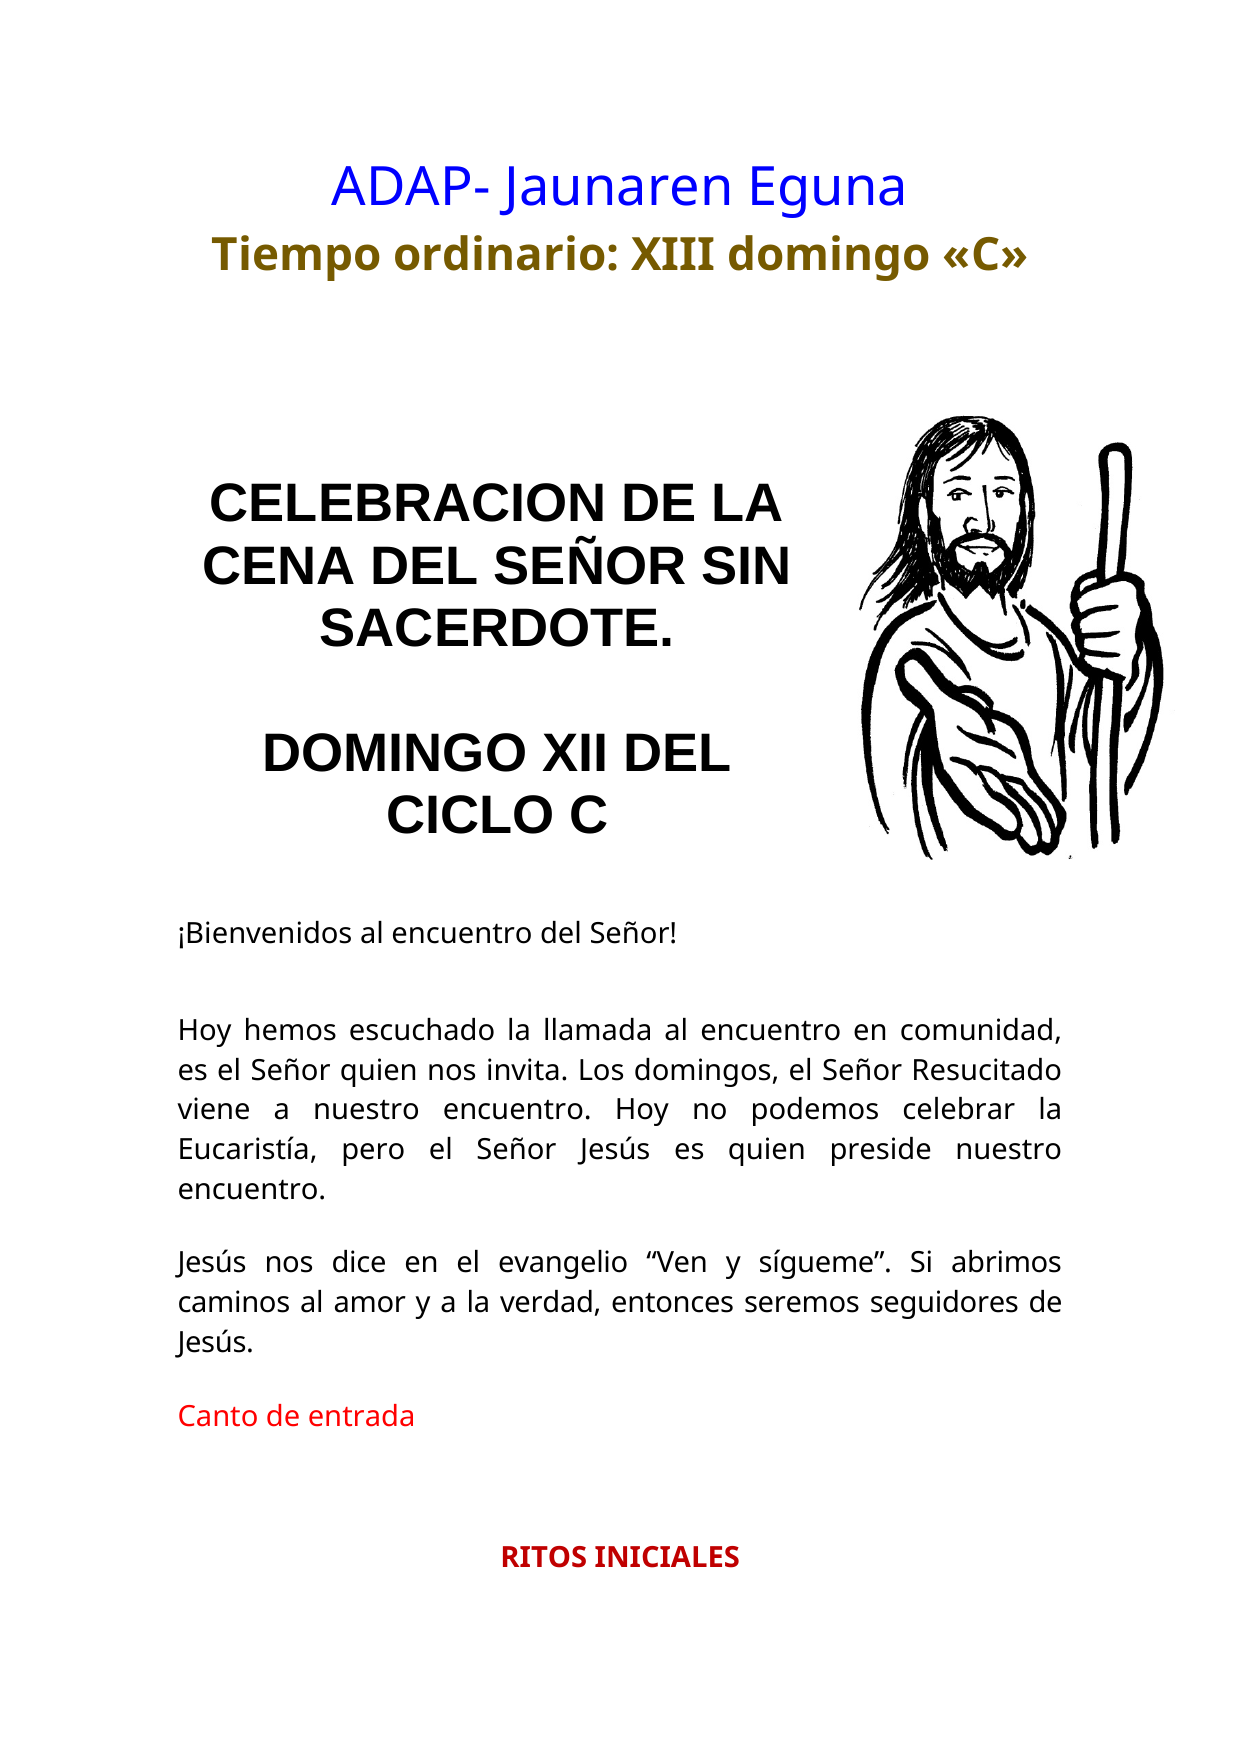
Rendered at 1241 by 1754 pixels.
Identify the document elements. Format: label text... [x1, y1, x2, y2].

text Hoy hemos escuchado la llamada al encuentro en comunidad, es el Señor quien nos invita. Los domingos, el Señor Resucitado viene a nuestro encuentro. Hoy no podemos celebrar la Eucaristía, pero el Señor Jesús es quien preside nuestro encuentro. [177, 1009, 1063, 1208]
text Jesús nos dice en el evangelio “Ven y sígueme”. Si abrimos caminos al amor y a la verdad, entonces seremos seguidores de Jesús. [177, 1242, 1063, 1361]
text CELEBRACION DE LA CENA DEL SEÑOR SIN SACERDOTE. [177, 471, 835, 658]
text Canto de entrada [177, 1395, 1063, 1434]
text ¡Bienvenidos al encuentro del Señor! [177, 913, 1063, 952]
text Tiempo ordinario: XIII domingo «C» [177, 221, 1063, 284]
text DOMINGO XII DEL CICLO C [177, 720, 835, 845]
text ADAP- Jaunaren Eguna [177, 148, 1063, 221]
text RITOS INICIALES [177, 1537, 1063, 1576]
picture [835, 386, 1183, 860]
